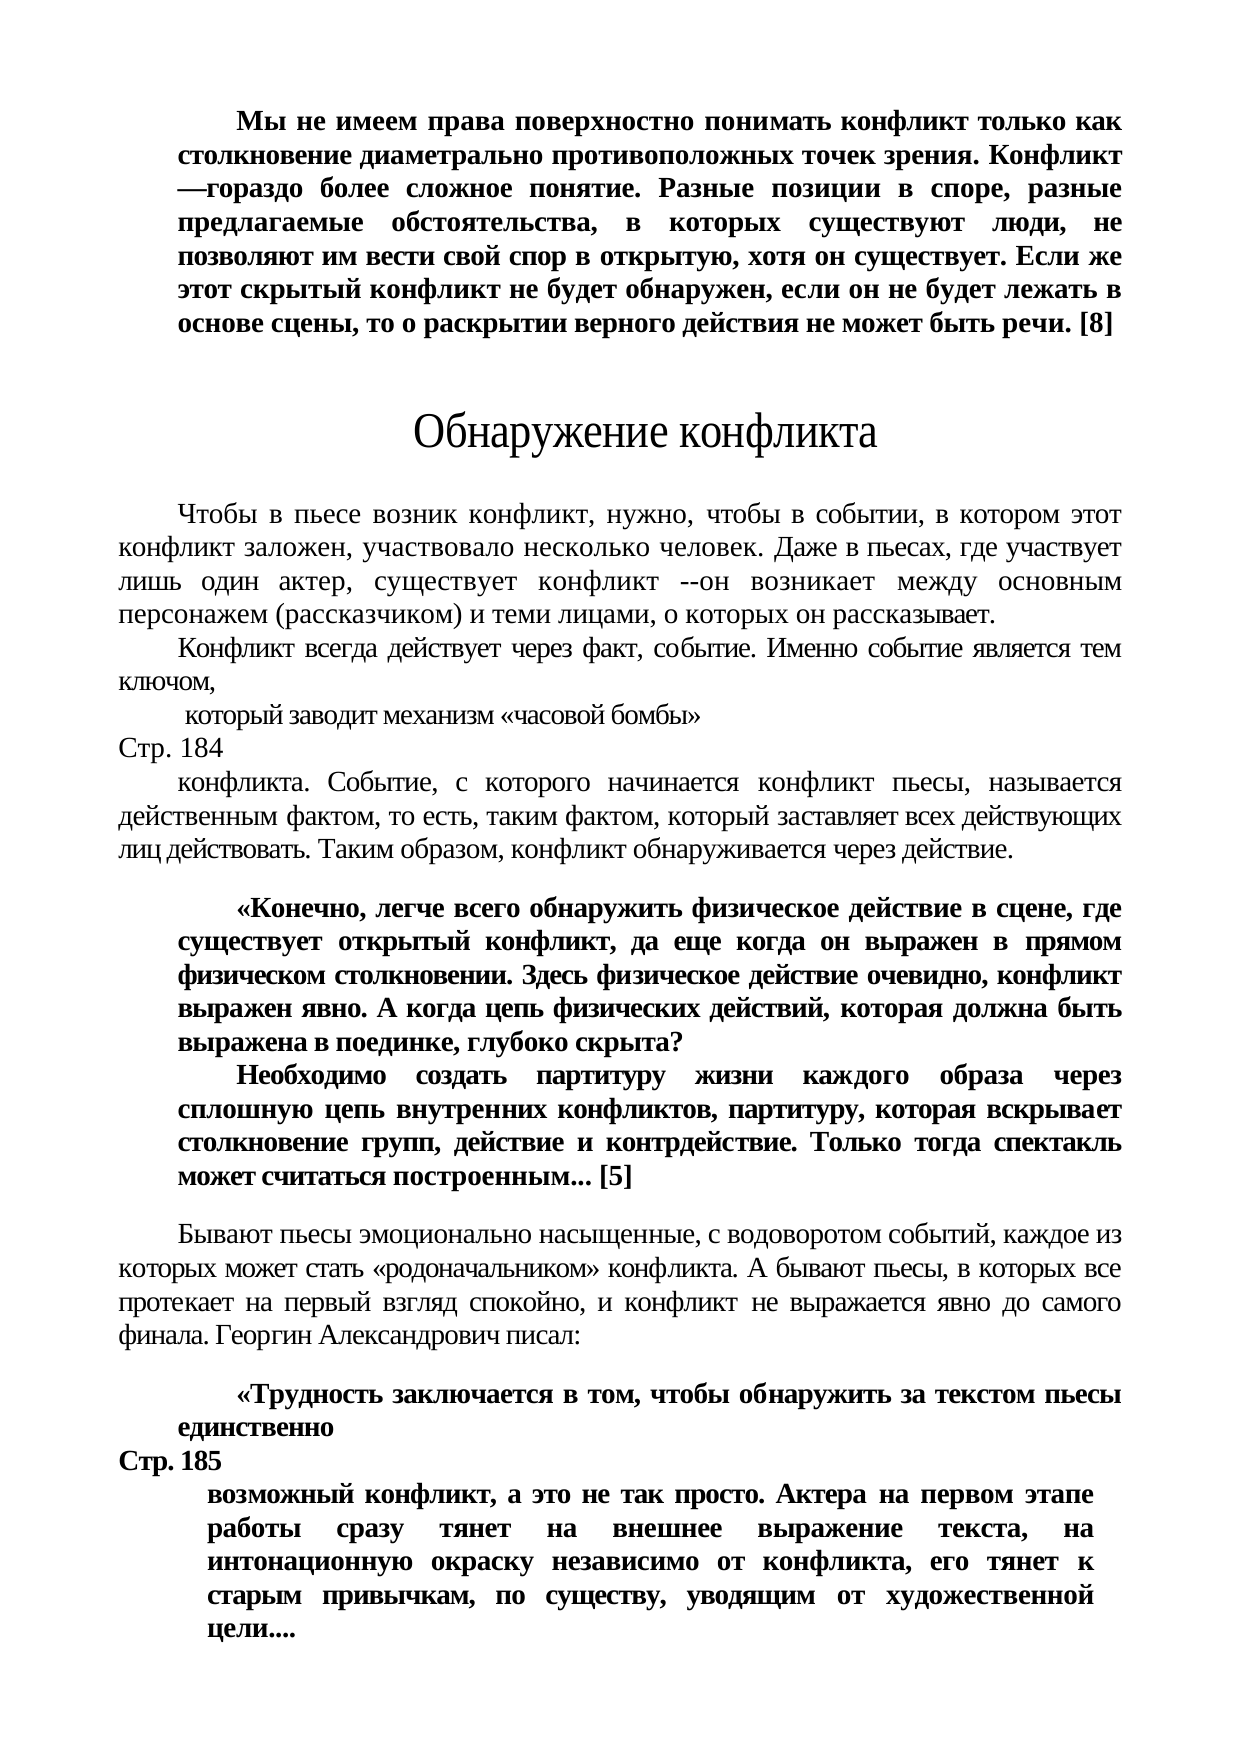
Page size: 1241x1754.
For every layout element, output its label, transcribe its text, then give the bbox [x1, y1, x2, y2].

text который заводит механизм «часовой бомбы» [118, 697, 1122, 731]
text Мы не имеем права поверхностно понимать конфликт только как столкновение диаметрально противоположных точек зрения. Конфликт—гораздо более сложное понятие. Разные позиции в споре, разные предлагаемые обстоятельства, в которых существуют люди, не позволяют им вести свой спор в открытую, хотя он существует. Если же этот скрытый конфликт не будет обнаружен, если он не будет лежать в основе сцены, то о раскрытии верного действия не может быть речи. [8] [177, 103, 1122, 338]
text «Трудность заключается в том, чтобы обнаружить за текстом пьесы единственно [177, 1376, 1122, 1443]
text Необходимо создать партитуру жизни каждого образа через сплошную цепь внутренних конфликтов, партитуру, которая вскрывает столкновение групп, действие и контрдействие. Только тогда спектакль может считаться построенным... [5] [177, 1057, 1122, 1192]
text Конфликт всегда действует через факт, событие. Именно событие является тем ключом, [118, 630, 1122, 697]
text Обнаружение конфликта [118, 401, 1122, 458]
text Бывают пьесы эмоционально насыщенные, с водоворотом событий, каждое из которых может стать «родоначальником» конфликта. А бывают пьесы, в которых все протекает на первый взгляд спокойно, и конфликт не выражается явно до самого финала. Георгин Александрович писал: [118, 1217, 1122, 1351]
text возможный конфликт, а это не так просто. Актера на первом этапе работы сразу тянет на внешнее выражение текста, на интонационную окраску независимо от конфликта, его тянет к старым привычкам, по существу, уводящим от художественной цели.... [207, 1476, 1094, 1644]
text Чтобы в пьесе возник конфликт, нужно, чтобы в событии, в котором этот конфликт заложен, участвовало несколько человек. Даже в пьесах, где участвует лишь один актер, существует конфликт --он возникает между основным персонажем (рассказчиком) и теми лицами, о которых он рассказывает. [118, 496, 1122, 630]
text конфликта. Событие, с которого начинается конфликт пьесы, называется действенным фактом, то есть, таким фактом, который заставляет всех действующих лиц действовать. Таким образом, конфликт обнаруживается через действие. [118, 764, 1122, 865]
text Стр. 184 [118, 731, 1122, 764]
text «Конечно, легче всего обнаружить физическое действие в сцене, где существует открытый конфликт, да еще когда он выражен в прямом физическом столкновении. Здесь физическое действие очевидно, конфликт выражен явно. А когда цепь физических действий, которая должна быть выражена в поединке, глубоко скрыта? [177, 890, 1122, 1057]
text Стр. 185 [118, 1443, 1122, 1476]
